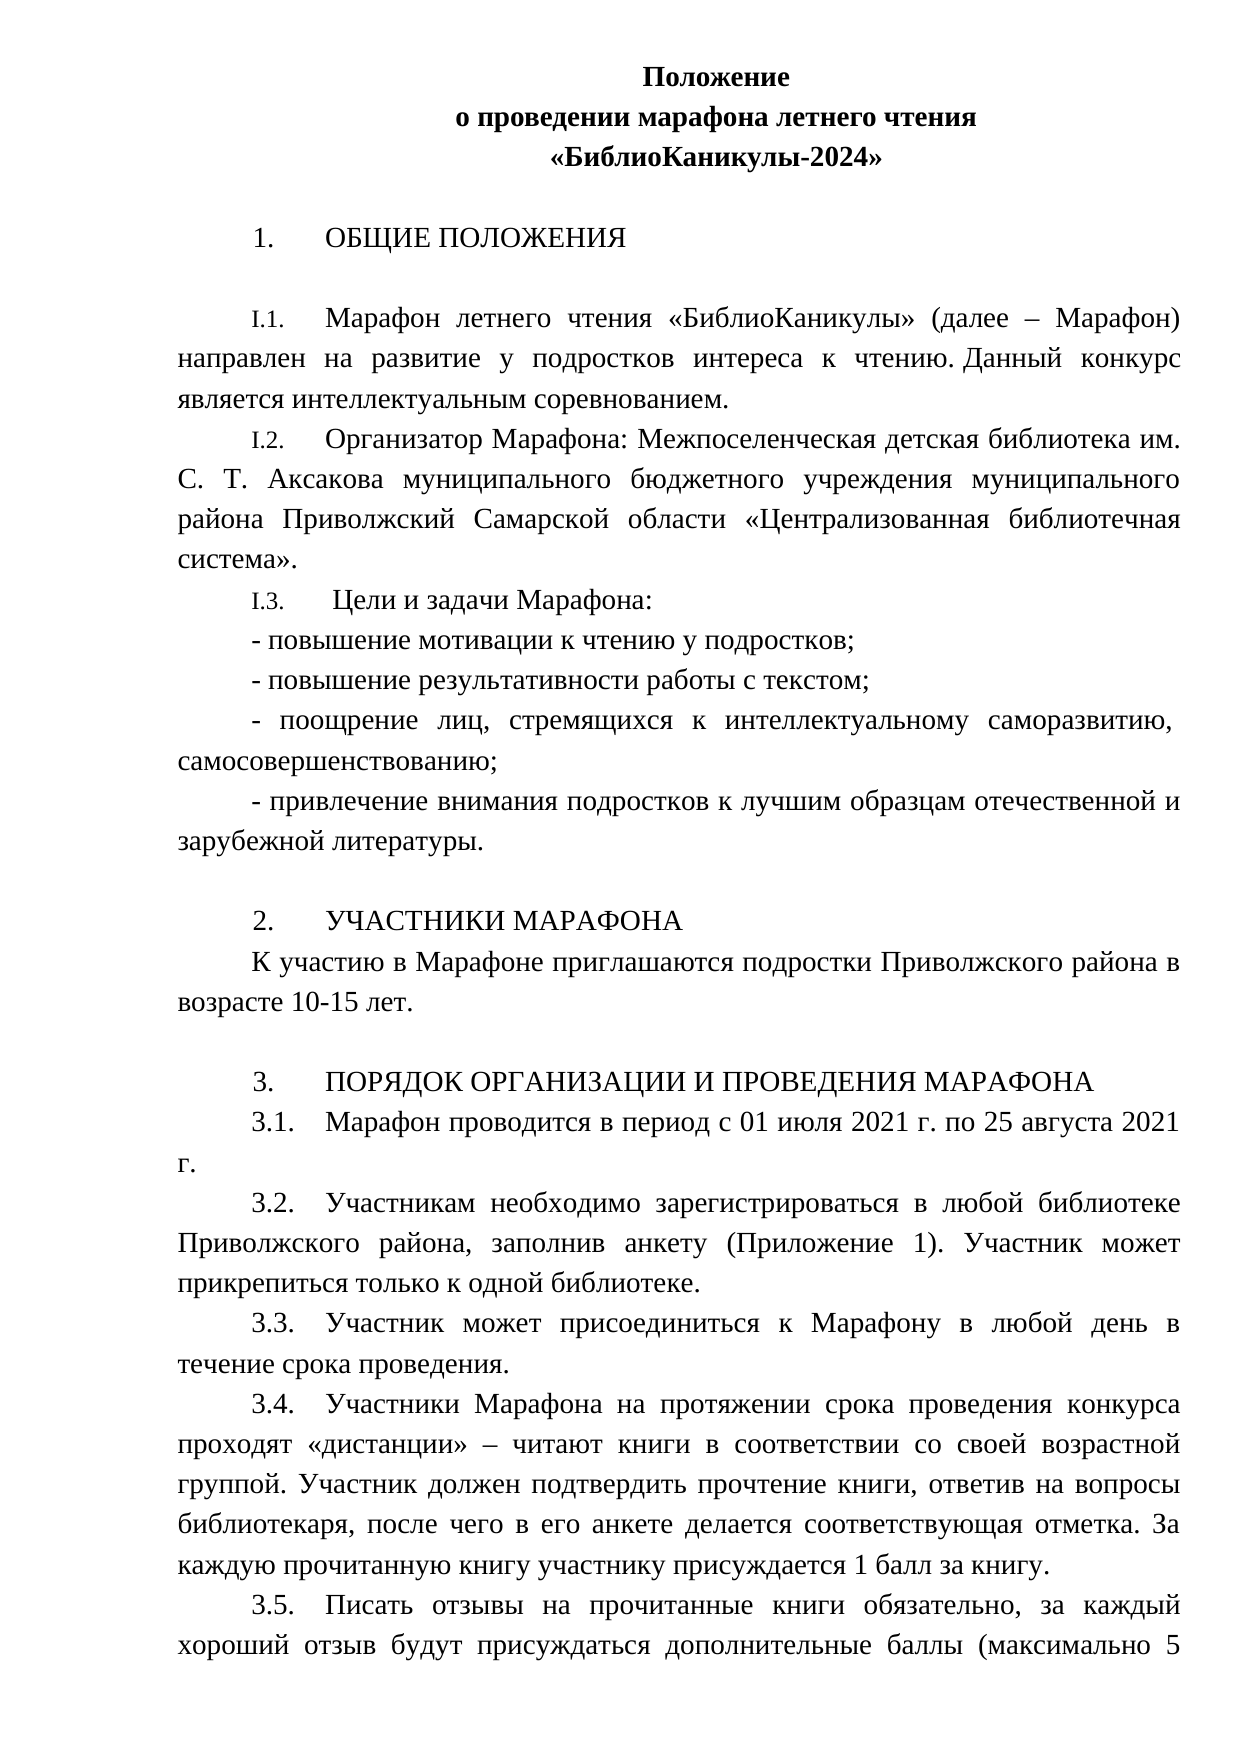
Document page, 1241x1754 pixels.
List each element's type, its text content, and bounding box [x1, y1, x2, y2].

list - повышение мотивации к чтению у подростков; [177, 622, 1181, 656]
list - поощрение лиц, стремящихся к интеллектуальному саморазвитию, самосовершенствованию; [177, 702, 1181, 776]
list Участникам необходимо зарегистрироваться в любой библиотеке Приволжского района, заполнив анкету (Приложение 1). Участник может прикрепиться только к одной библиотеке. [177, 1185, 1181, 1299]
list ОБЩИЕ ПОЛОЖЕНИЯ [177, 220, 1181, 253]
list УЧАСТНИКИ МАРАФОНА [177, 903, 1181, 937]
text о проведении марафона летнего чтения [177, 99, 1181, 133]
list ПОРЯДОК ОРГАНИЗАЦИИ И ПРОВЕДЕНИЯ МАРАФОНА [177, 1064, 1181, 1098]
list Участник может присоединиться к Марафону в любой день в течение срока проведения. [177, 1306, 1181, 1379]
list - привлечение внимания подростков к лучшим образцам отечественной и зарубежной литературы. [177, 783, 1181, 857]
list Марафон летнего чтения «БиблиоКаникулы» (далее – Марафон) направлен на развитие у подростков интереса к чтению. Данный конкурс является интеллектуальным соревнованием. [177, 300, 1181, 414]
text «БиблиоКаникулы-2024» [177, 139, 1181, 173]
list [177, 1587, 1181, 1661]
list Организатор Марафона: Межпоселенческая детская библиотека им. С. Т. Аксакова муниципального бюджетного учреждения муниципального района Приволжский Самарской области «Централизованная библиотечная система». [177, 421, 1181, 575]
text Положение [177, 59, 1181, 93]
list Марафон проводится в период с 01 июля 2021 г. по 25 августа 2021 г. [177, 1104, 1181, 1178]
list Цели и задачи Марафона: [177, 582, 1181, 615]
list - повышение результативности работы с текстом; [177, 662, 1181, 696]
text К участию в Марафоне приглашаются подростки Приволжского района в возрасте 10-15 лет. [177, 944, 1181, 1017]
list Участники Марафона на протяжении срока проведения конкурса проходят «дистанции» – читают книги в соответствии со своей возрастной группой. Участник должен подтвердить прочтение книги, ответив на вопросы библиотекаря, после чего в его анкете делается соответствующая отметка. За каждую прочитанную книгу участнику присуждается 1 балл за книгу. [177, 1386, 1181, 1580]
